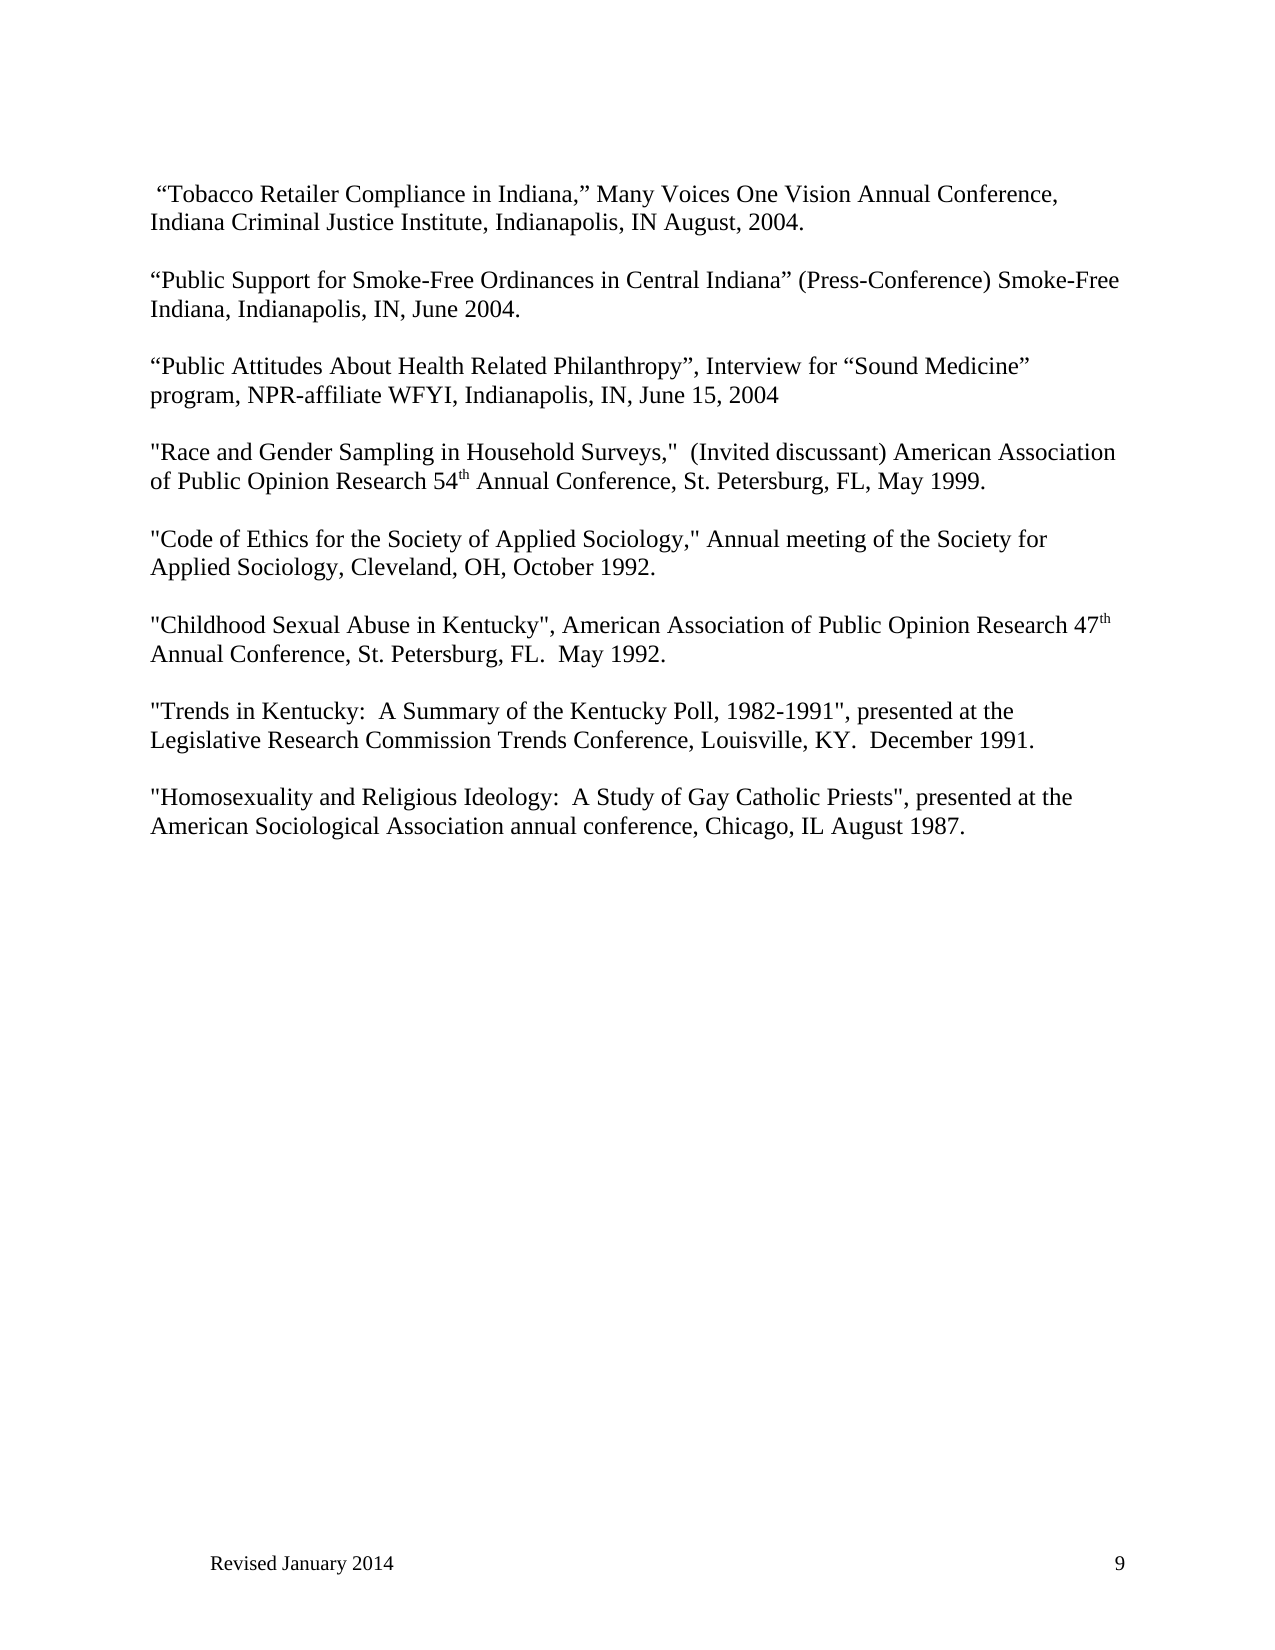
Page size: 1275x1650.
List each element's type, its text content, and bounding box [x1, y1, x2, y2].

text "Homosexuality and Religious Ideology: A Study of Gay Catholic Priests", presented at the American Sociological Association annual conference, Chicago, IL August 1987. [150, 782, 1125, 840]
text “Public Support for Smoke-Free Ordinances in Central Indiana” (Press-Conference) Smoke-Free , , June 2004. [150, 265, 1125, 322]
text “Public Attitudes About Health Related Philanthropy”, Interview for “Sound Medicine” program, NPR-affiliate WFYI, , June 15, 2004 [150, 351, 1125, 409]
text "Code of Ethics for the Society of Applied Sociology," Annual meeting of the Society for Applied Sociology, Cleveland, OH, October 1992. [150, 524, 1125, 581]
text "Childhood Sexual Abuse in ", American Association of Public Opinion Research 47th Annual Conference, May 1992. [150, 610, 1125, 667]
text “Tobacco Retailer Compliance in Indiana,” Many Voices One Vision Annual Conference, Indiana Criminal Justice Institute, Indianapolis, IN August, 2004. [150, 179, 1125, 236]
text "Trends in Kentucky: A Summary of the Kentucky Poll, 1982-1991", presented at the Legislative Research Commission Trends Conference, Louisville, KY. December 1991. [150, 696, 1125, 754]
text "Race and Gender Sampling in Household Surveys," (Invited discussant) American Association of Public Opinion Research 54th Annual Conference, St. Petersburg, FL, May 1999. [150, 437, 1125, 495]
